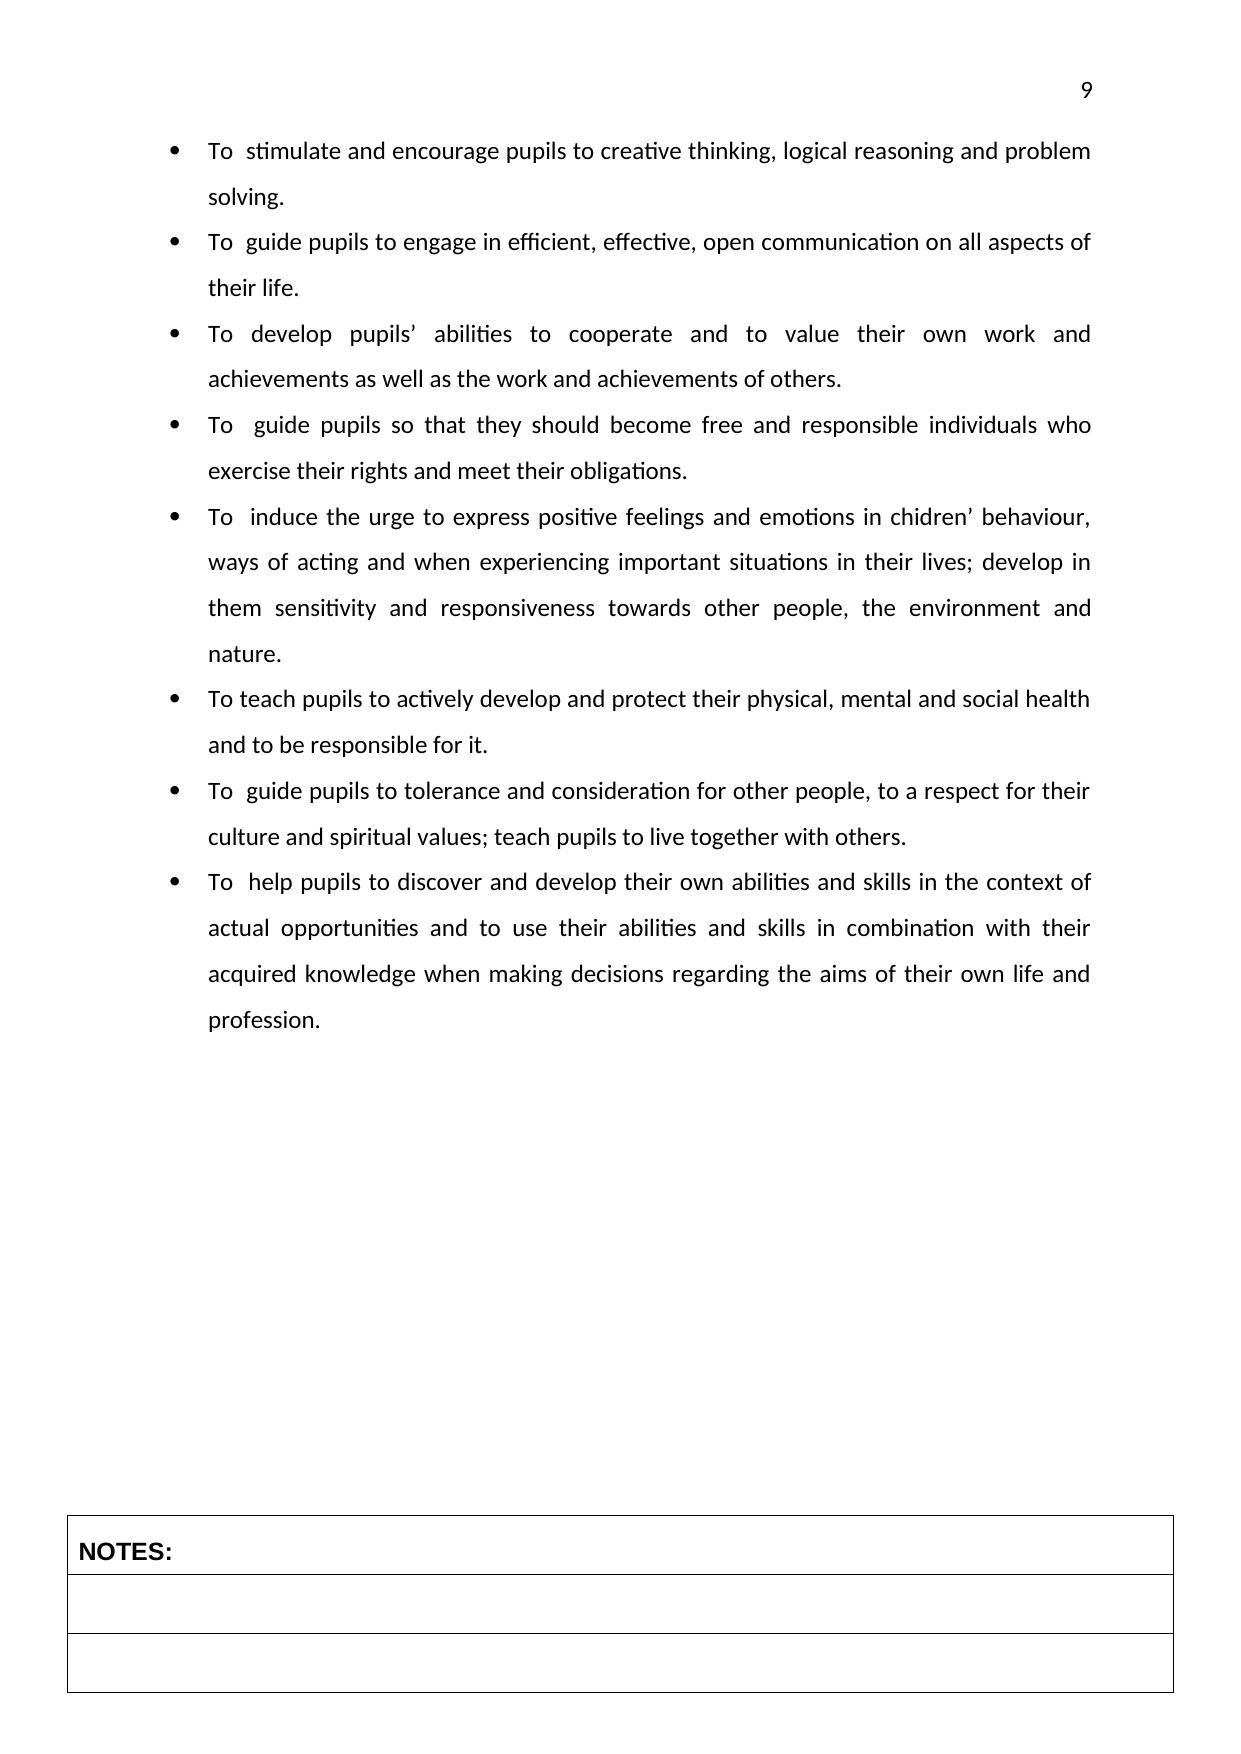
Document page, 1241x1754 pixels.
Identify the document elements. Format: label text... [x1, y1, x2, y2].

list To teach pupils to actively develop and protect their physical, mental and social health and to be responsible for it. [170, 684, 1093, 760]
list To induce the urge to express positive feelings and emotions in chidren’ behaviour, ways of acting and when experiencing important situations in their lives; develop in them sensitivity and responsiveness towards other people, the environment and nature. [170, 501, 1093, 668]
list To help pupils to discover and develop their own abilities and skills in the context of actual opportunities and to use their abilities and skills in combination with their acquired knowledge when making decisions regarding the aims of their own life and profession. [170, 867, 1093, 1034]
list To guide pupils to tolerance and consideration for other people, to a respect for their culture and spiritual values; teach pupils to live together with others. [170, 775, 1093, 851]
list To stimulate and encourage pupils to creative thinking, logical reasoning and problem solving. [170, 135, 1093, 211]
list To guide pupils to engage in efficient, effective, open communication on all aspects of their life. [170, 226, 1093, 303]
list To guide pupils so that they should become free and responsible individuals who exercise their rights and meet their obligations. [170, 409, 1093, 486]
list To develop pupils’ abilities to cooperate and to value their own work and achievements as well as the work and achievements of others. [170, 318, 1093, 394]
